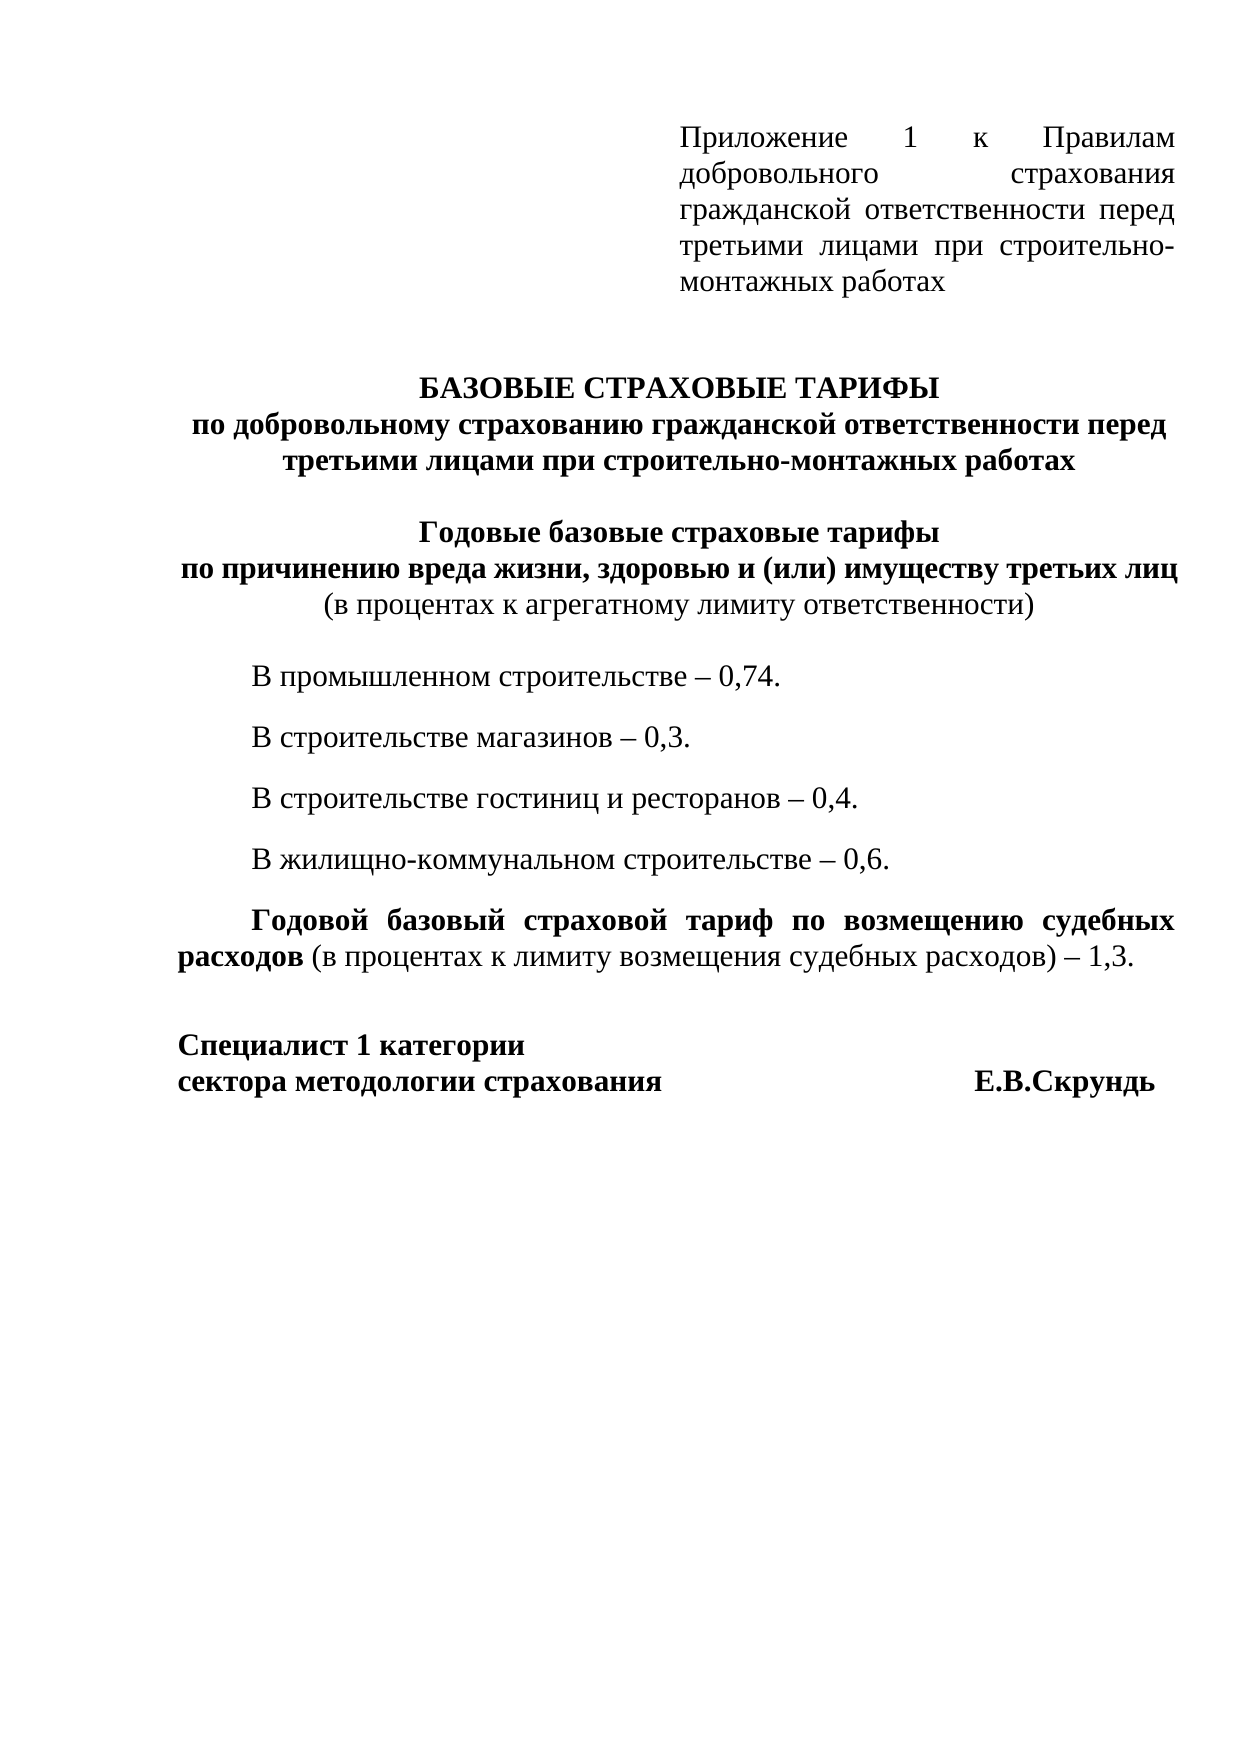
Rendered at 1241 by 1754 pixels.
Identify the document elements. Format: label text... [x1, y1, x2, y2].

text Приложение 1 к Правилам добровольного страхования гражданской ответственности перед третьими лицами при строительно-монтажных работах [679, 118, 1175, 298]
text по добровольному страхованию гражданской ответственности перед третьими лицами при строительно-монтажных работах [177, 406, 1181, 477]
text (в процентах к агрегатному лимиту ответственности) [177, 585, 1181, 621]
text В строительстве магазинов – 0,3. [177, 718, 1175, 754]
text Годовой базовый страховой тариф по возмещению судебных расходов (в процентах к лимиту возмещения судебных расходов) – 1,3. [177, 901, 1175, 973]
text В строительстве гостиниц и ресторанов – 0,4. [177, 779, 1175, 815]
text БАЗОВЫЕ СТРАХОВЫЕ ТАРИФЫ [177, 370, 1181, 406]
text Специалист 1 категории [177, 1027, 1181, 1063]
text В промышленном строительстве – 0,74. [177, 657, 1175, 693]
text по причинению вреда жизни, здоровью и (или) имуществу третьих лиц [177, 549, 1181, 585]
text В жилищно-коммунальном строительстве – 0,6. [177, 840, 1175, 876]
text сектора методологии страхования Е.В.Скрундь [177, 1063, 1181, 1098]
text Годовые базовые страховые тарифы [177, 513, 1181, 549]
